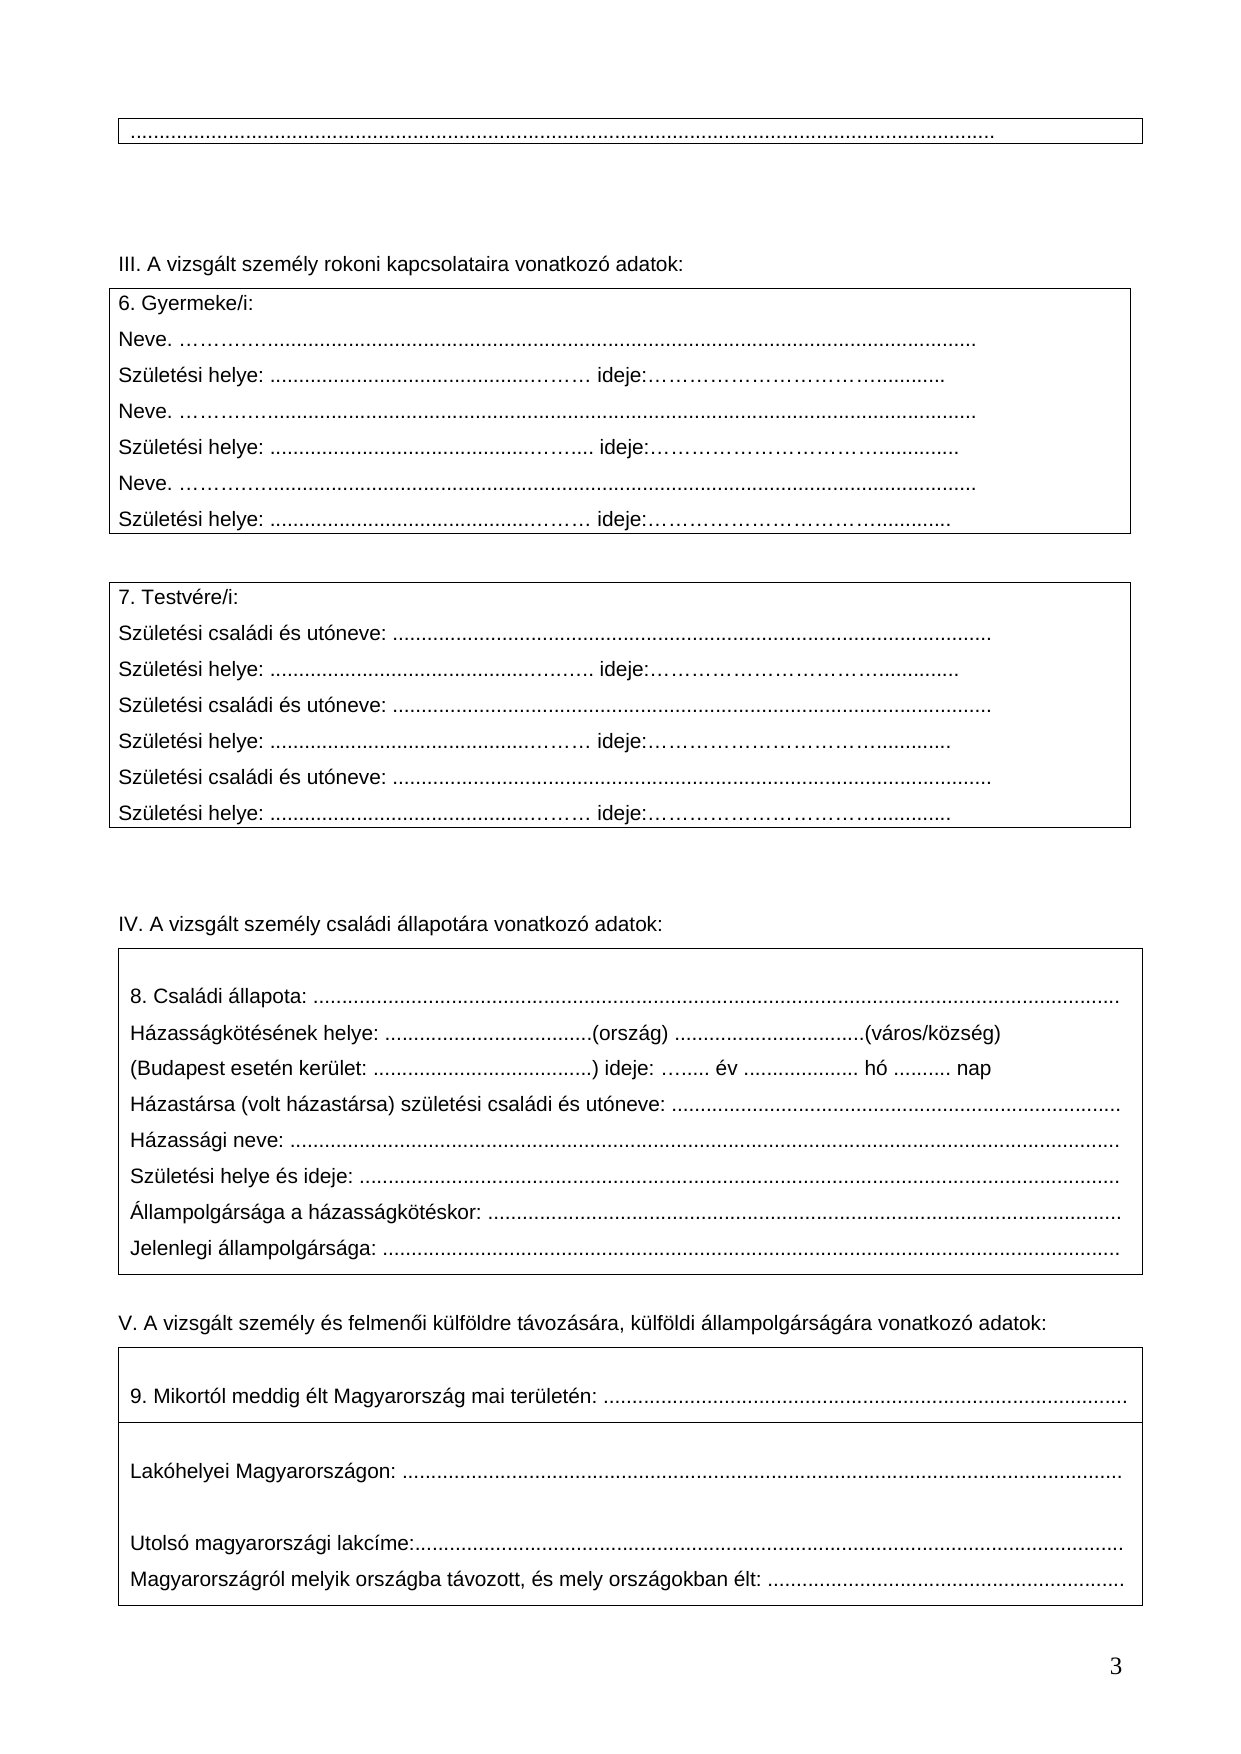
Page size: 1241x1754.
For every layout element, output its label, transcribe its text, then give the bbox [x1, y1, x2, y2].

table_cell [119, 1423, 1142, 1605]
text Születési helye: .............................................…….... ideje:…………………………….............. [110, 432, 1130, 459]
text IV. A vizsgált személy családi állapotára vonatkozó adatok: [118, 911, 1122, 935]
text Születési helye: .............................................…..….. ideje:…………………………….............. [110, 654, 1130, 681]
table_header 9. Mikortól meddig élt Magyarország mai területén: ........................................................................................... [119, 1348, 1142, 1422]
table_header [119, 119, 1142, 143]
text Születési helye: .............................................……… ideje:……………………………............. [110, 504, 1130, 533]
text III. A vizsgált személy rokoni kapcsolataira vonatkozó adatok: [118, 252, 1122, 276]
text 6. Gyermeke/i: [110, 289, 1130, 315]
text Születési helye: .............................................……… ideje:……………………………............. [110, 726, 1130, 753]
text Neve. ……….…........................................................................................................................... [110, 468, 1130, 495]
text Születési helye: .............................................……… ideje:……………………………............. [110, 797, 1130, 827]
text V. A vizsgált személy és felmenői külföldre távozására, külföldi állampolgárságára vonatkozó adatok: [118, 1311, 1122, 1335]
text Neve. ……….…........................................................................................................................... [110, 324, 1130, 351]
text 7. Testvére/i: [110, 583, 1130, 609]
text Neve. ……….…........................................................................................................................... [110, 396, 1130, 423]
table_header 8. Családi állapota: ............................................................................................................................................ Házasságkötésének helye: ....................................(ország) .................................(város/község) (Budapest esetén kerület: ......................................) ideje: …..... év .................... hó .......... nap Házastársa (volt házastársa) születési családi és utóneve: .............................................................................. Házassági neve: ................................................................................................................................................ Születési helye és ideje: .................................................................................................................................... Állampolgársága a házasságkötéskor: .............................................................................................................. Jelenlegi állampolgársága: ................................................................................................................................ [119, 949, 1142, 1274]
text Születési családi és utóneve: ........................................................................................................ [110, 618, 1130, 645]
text Születési családi és utóneve: ........................................................................................................ [110, 689, 1130, 717]
text Születési helye: .............................................……… ideje:……………………………............ [110, 360, 1130, 387]
text Születési családi és utóneve: ........................................................................................................ [110, 761, 1130, 788]
